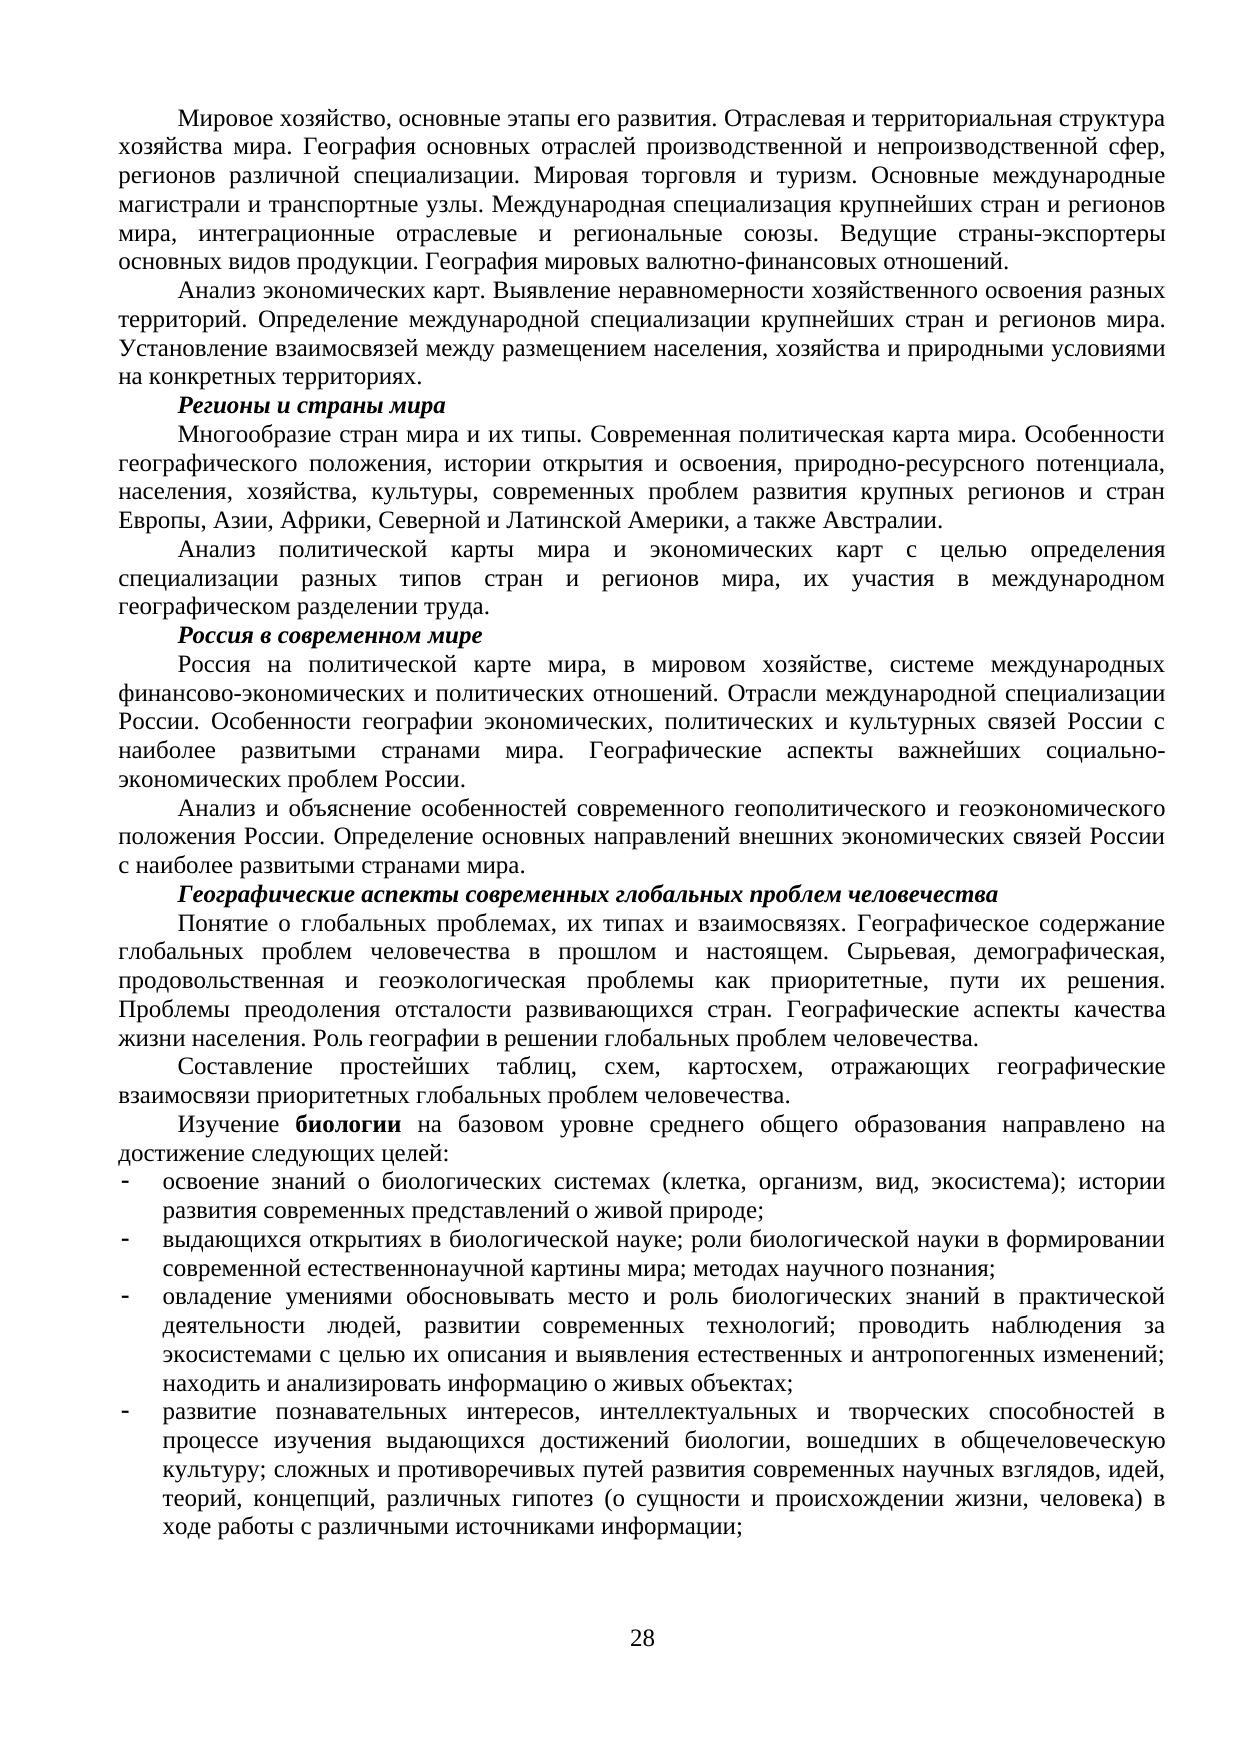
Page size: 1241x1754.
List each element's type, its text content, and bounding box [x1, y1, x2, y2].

text Мировое хозяйство, основные этапы его развития. Отраслевая и территориальная структура хозяйства мира. География основных отраслей производственной и непроизводственной сфер, регионов различной специализации. Мировая торговля и туризм. Основные международные магистрали и транспортные узлы. Международная специализация крупнейших стран и регионов мира, интеграционные отраслевые и региональные союзы. Ведущие страны-экспортеры основных видов продукции. География мировых валютно-финансовых отношений. [118, 103, 1166, 275]
text Составление простейших таблиц, схем, картосхем, отражающих географические взаимосвязи приоритетных глобальных проблем человечества. [118, 1051, 1166, 1109]
text Анализ политической карты мира и экономических карт с целью определения специализации разных типов стран и регионов мира, их участия в международном географическом разделении труда. [118, 534, 1166, 620]
list освоение знаний о биологических системах (клетка, организм, вид, экосистема); истории развития современных представлений о живой природе; [125, 1166, 1166, 1224]
list овладение умениями обосновывать место и роль биологических знаний в практической деятельности людей, развитии современных технологий; проводить наблюдения за экосистемами с целью их описания и выявления естественных и антропогенных изменений; находить и анализировать информацию о живых объектах; [125, 1281, 1166, 1396]
text Географические аспекты современных глобальных проблем человечества [118, 879, 1166, 908]
text Россия в современном мире [118, 620, 1166, 649]
text Россия на политической карте мира, в мировом хозяйстве, системе международных финансово-экономических и политических отношений. Отрасли международной специализации России. Особенности географии экономических, политических и культурных связей России с наиболее развитыми странами мира. Географические аспекты важнейших социально-экономических проблем России. [118, 649, 1166, 793]
text Изучение биологии на базовом уровне среднего общего образования направлено на достижение следующих целей: [118, 1109, 1166, 1166]
text Многообразие стран мира и их типы. Современная политическая карта мира. Особенности географического положения, истории открытия и освоения, природно-ресурсного потенциала, населения, хозяйства, культуры, современных проблем развития крупных регионов и стран Европы, Азии, Африки, Северной и Латинской Америки, а также Австралии. [118, 419, 1166, 534]
list выдающихся открытиях в биологической науке; роли биологической науки в формировании современной естественнонаучной картины мира; методах научного познания; [125, 1224, 1166, 1281]
text Регионы и страны мира [118, 390, 1166, 419]
text Понятие о глобальных проблемах, их типах и взаимосвязях. Географическое содержание глобальных проблем человечества в прошлом и настоящем. Сырьевая, демографическая, продовольственная и геоэкологическая проблемы как приоритетные, пути их решения. Проблемы преодоления отсталости развивающихся стран. Географические аспекты качества жизни населения. Роль географии в решении глобальных проблем человечества. [118, 908, 1166, 1051]
text Анализ и объяснение особенностей современного геополитического и геоэкономического положения России. Определение основных направлений внешних экономических связей России с наиболее развитыми странами мира. [118, 793, 1166, 879]
list развитие познавательных интересов, интеллектуальных и творческих способностей в процессе изучения выдающихся достижений биологии, вошедших в общечеловеческую культуру; сложных и противоречивых путей развития современных научных взглядов, идей, теорий, концепций, различных гипотез (о сущности и происхождении жизни, человека) в ходе работы с различными источниками информации; [125, 1396, 1166, 1540]
text Анализ экономических карт. Выявление неравномерности хозяйственного освоения разных территорий. Определение международной специализации крупнейших стран и регионов мира. Установление взаимосвязей между размещением населения, хозяйства и природными условиями на конкретных территориях. [118, 275, 1166, 390]
